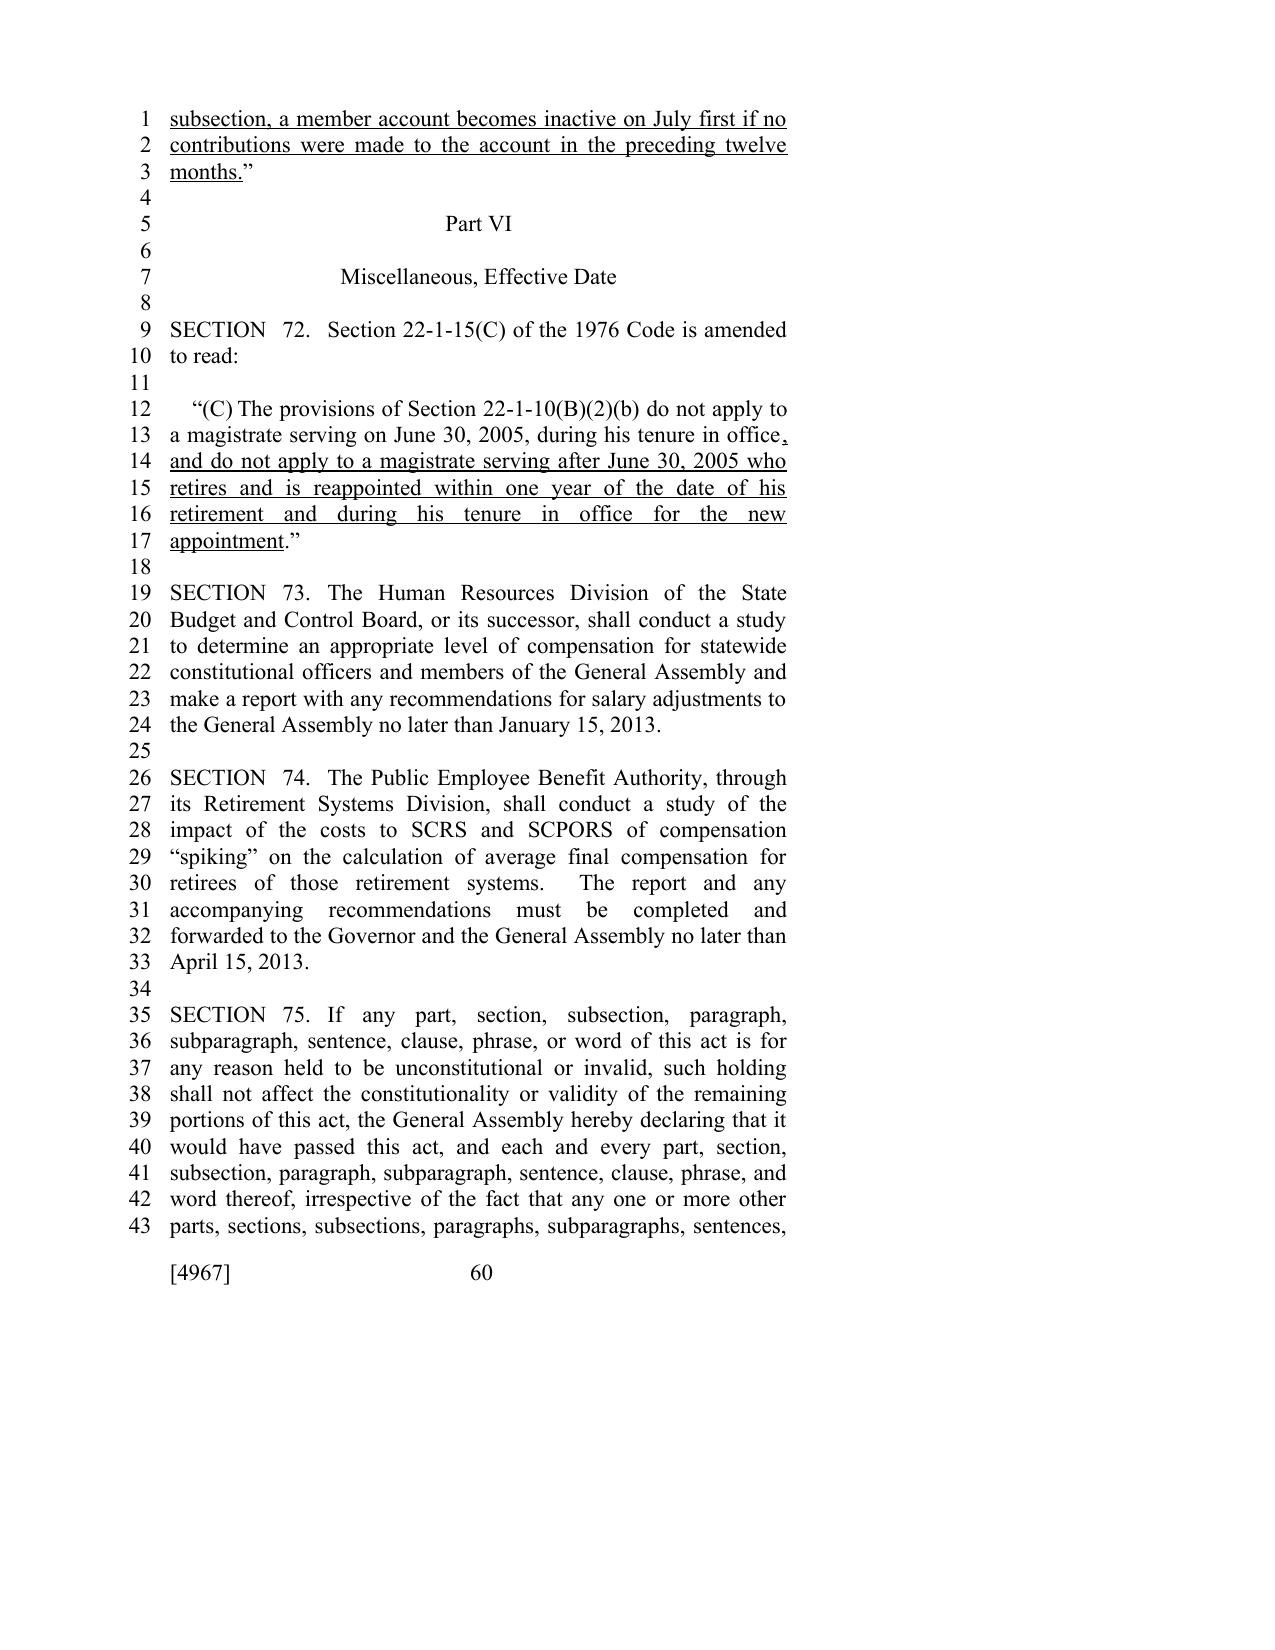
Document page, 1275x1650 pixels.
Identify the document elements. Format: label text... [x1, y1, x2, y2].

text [169, 1001, 787, 1238]
text SECTION 74. The Public Employee Benefit Authority, through its Retirement Systems Division, shall conduct a study of the impact of the costs to SCRS and SCPORS of compensation “spiking” on the calculation of average final compensation for retirees of those retirement systems. The report and any accompanying recommendations must be completed and forwarded to the Governor and the General Assembly no later than April 15, 2013. [169, 764, 787, 975]
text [169, 105, 787, 128]
text Part VI [169, 210, 787, 237]
text “(C) The provisions of Section 22-1-10(B)(2)(b) do not apply to a magistrate serving on June 30, 2005, during his tenure in office, and do not apply to a magistrate serving after June 30, 2005 who retires and is reappointed within one year of the date of his retirement and during his tenure in office for the new appointment.” [169, 395, 787, 470]
text SECTION 72. Section 22-1-15(C) of the 1976 Code is amended to read: [169, 316, 787, 368]
text Miscellaneous, Effective Date [169, 263, 787, 289]
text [169, 129, 787, 154]
text SECTION 73. The Human Resources Division of the State Budget and Control Board, or its successor, shall conduct a study to determine an appropriate level of compensation for statewide constitutional officers and members of the General Assembly and make a report with any recommendations for salary adjustments to the General Assembly no later than January 15, 2013. [169, 579, 787, 737]
